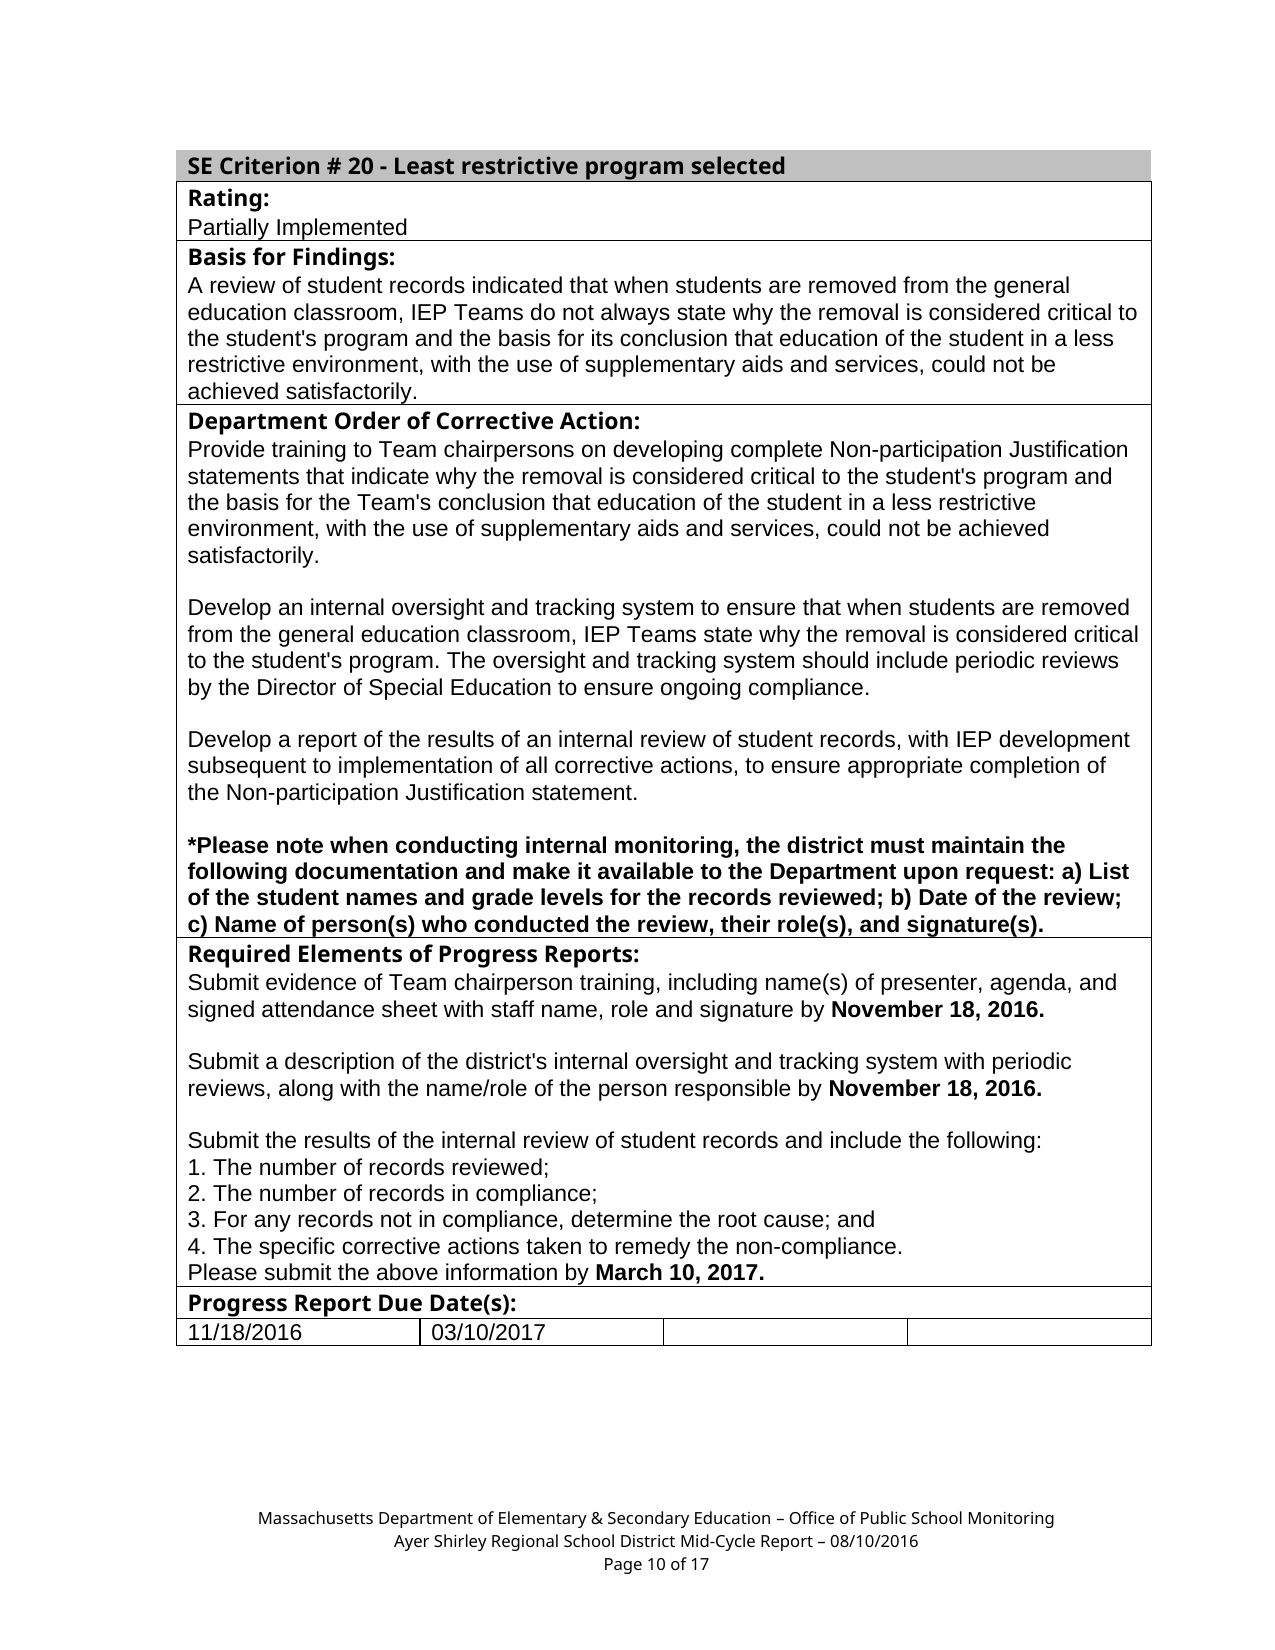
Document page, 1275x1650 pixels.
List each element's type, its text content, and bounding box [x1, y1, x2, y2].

table_cell A review of student records indicated that when students are removed from the general education classroom, IEP Teams do not always state why the removal is considered critical to the student's program and the basis for its conclusion that education of the student in a less restrictive environment, with the use of supplementary aids and services, could not be achieved satisfactorily. [177, 272, 1151, 404]
table_cell [908, 1319, 1151, 1345]
table_cell Provide training to Team chairpersons on developing complete Non-participation Justification statements that indicate why the removal is considered critical to the student's program and the basis for the Team's conclusion that education of the student in a less restrictive environment, with the use of supplementary aids and services, could not be achieved satisfactorily. Develop an internal oversight and tracking system to ensure that when students are removed from the general education classroom, IEP Teams state why the removal is considered critical to the student's program. The oversight and tracking system should include periodic reviews by the Director of Special Education to ensure ongoing compliance. Develop a report of the results of an internal review of student records, with IEP development subsequent to implementation of all corrective actions, to ensure appropriate completion of the Non-participation Justification statement. *Please note when conducting internal monitoring, the district must maintain the following documentation and make it available to the Department upon request: a) List of the student names and grade levels for the records reviewed; b) Date of the review; c) Name of person(s) who conducted the review, their role(s), and signature(s). [177, 436, 1151, 937]
table_cell 11/18/2016 [177, 1319, 419, 1345]
table_cell Department Order of Corrective Action: [177, 405, 1151, 436]
table_cell Submit evidence of Team chairperson training, including name(s) of presenter, agenda, and signed attendance sheet with staff name, role and signature by November 18, 2016. Submit a description of the district's internal oversight and tracking system with periodic reviews, along with the name/role of the person responsible by November 18, 2016. Submit the results of the internal review of student records and include the following: 1. The number of records reviewed; 2. The number of records in compliance; 3. For any records not in compliance, determine the root cause; and 4. The specific corrective actions taken to remedy the non-compliance. Please submit the above information by March 10, 2017. [177, 969, 1151, 1286]
table_cell Basis for Findings: [177, 241, 1151, 272]
table_cell Rating: [177, 182, 1151, 213]
table_cell [664, 1319, 907, 1345]
table_cell Progress Report Due Date(s): [177, 1287, 1151, 1318]
table_cell Partially Implemented [177, 214, 1151, 240]
table_cell Required Elements of Progress Reports: [177, 938, 1151, 969]
table_header SE Criterion # 20 - Least restrictive program selected [176, 150, 1151, 181]
table_cell 03/10/2017 [421, 1319, 663, 1345]
